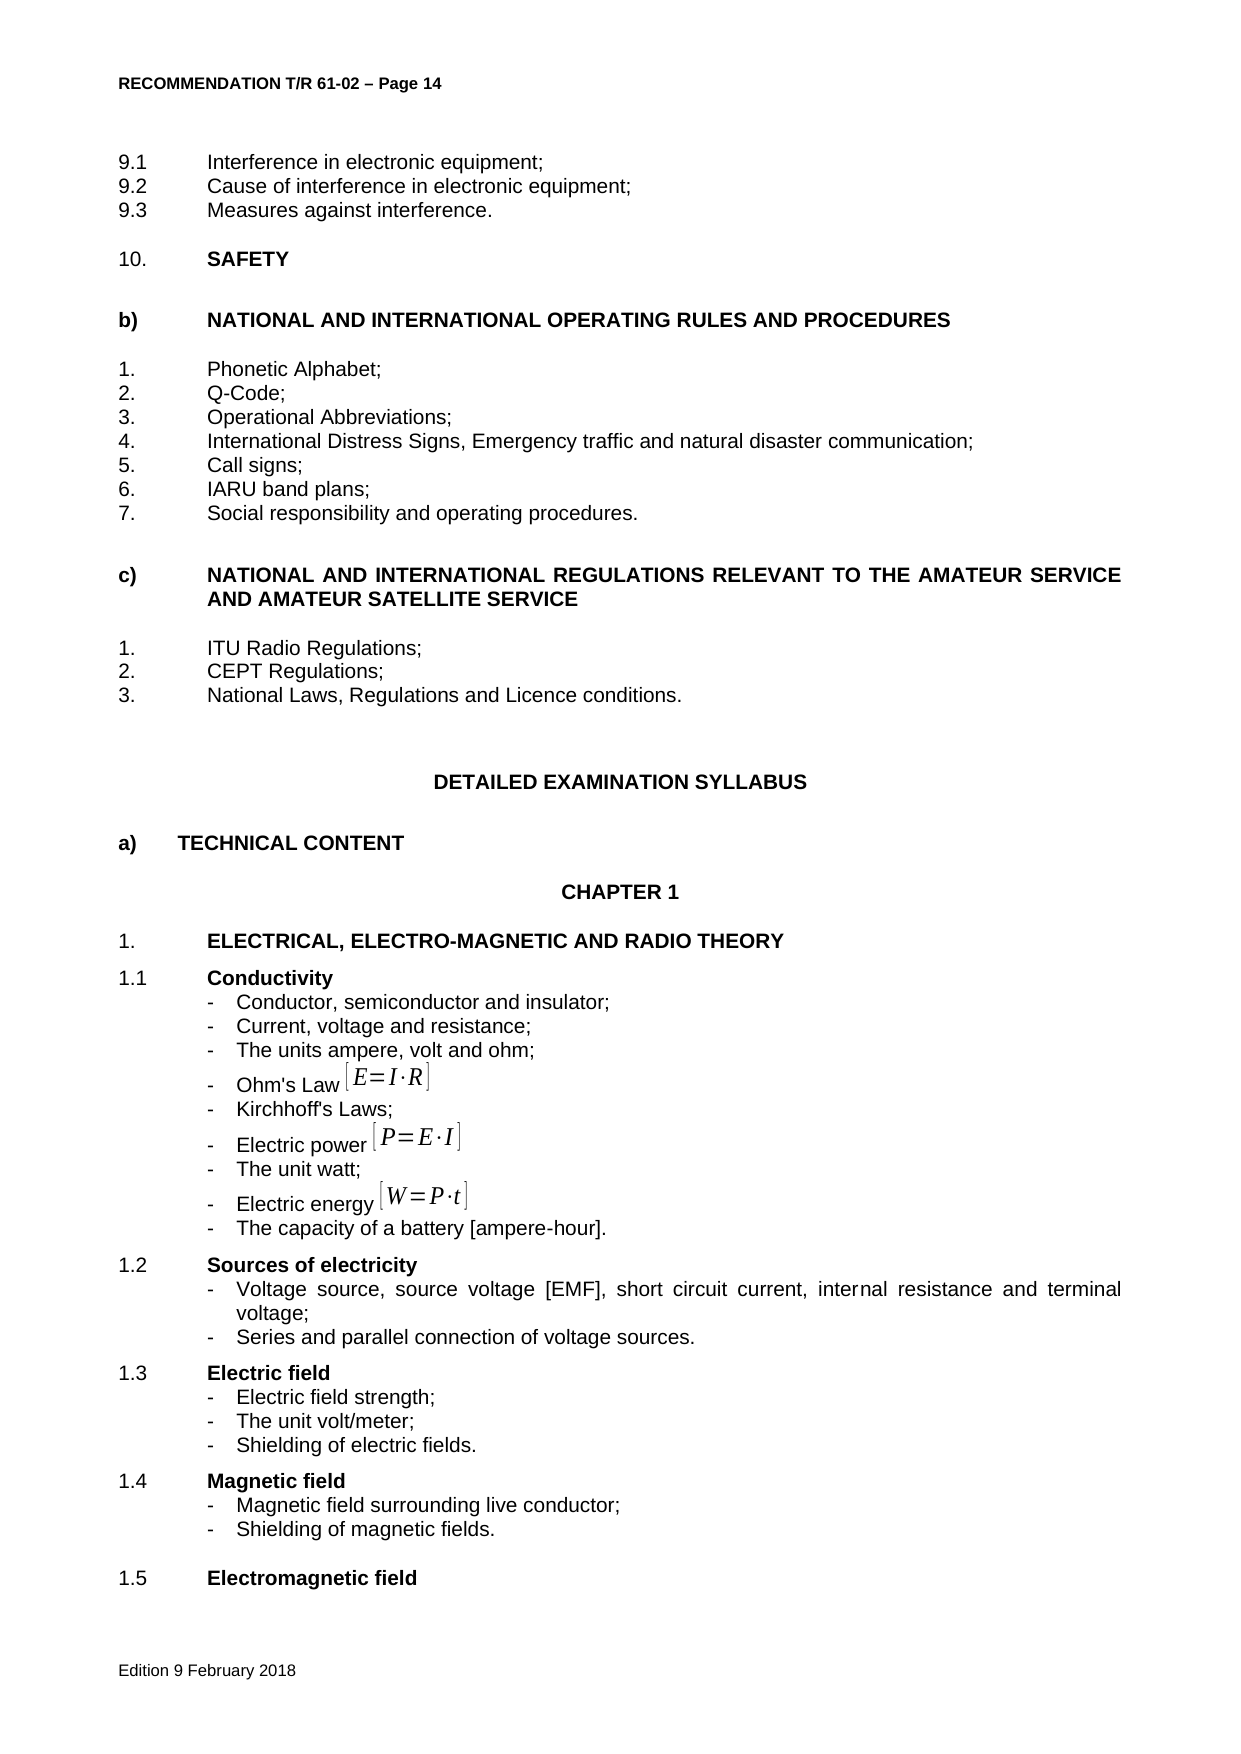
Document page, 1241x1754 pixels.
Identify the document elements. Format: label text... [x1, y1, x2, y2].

text 3. Operational Abbreviations; [118, 405, 1122, 429]
text 1.3 Electric field [118, 1361, 1122, 1385]
text 9.2 Cause of interference in electronic equipment; [118, 174, 1122, 198]
text - Series and parallel connection of voltage sources. [207, 1324, 1122, 1348]
text 9.3 Measures against interference. [118, 198, 1122, 222]
text 1.1 Conductivity [118, 966, 1122, 989]
text DETAILED EXAMINATION SYLLABUS [118, 770, 1122, 794]
text 10. SAFETY [118, 247, 1122, 271]
text 1.4 Magnetic field [118, 1469, 1122, 1493]
text 5. Call signs; [118, 453, 1122, 477]
text 1.5 Electromagnetic field [118, 1566, 1122, 1590]
text CHAPTER 1 [118, 880, 1122, 904]
text 7. Social responsibility and operating procedures. [118, 501, 1122, 525]
text 6. IARU band plans; [118, 477, 1122, 501]
list TECHNICAL CONTENT [118, 831, 1122, 855]
text - Current, voltage and resistance; [207, 1013, 1122, 1037]
text - The capacity of a battery [ampere-hour]. [207, 1216, 1122, 1240]
text - Electric energy [207, 1181, 1122, 1216]
text 1.2 Sources of electricity [118, 1253, 1122, 1277]
text c) NATIONAL AND INTERNATIONAL REGULATIONS RELEVANT TO THE AMATEUR SERVICE AND AMATEUR SATELLITE SERVICE [118, 562, 1122, 610]
text 4. International Distress Signs, Emergency traffic and natural disaster communication; [118, 429, 1122, 453]
text - Shielding of magnetic fields. [207, 1517, 1122, 1541]
text 9.1 Interference in electronic equipment; [118, 150, 1122, 174]
text - The units ampere, volt and ohm; [207, 1037, 1122, 1061]
text 2. Q-Code; [118, 381, 1122, 405]
text - Magnetic field surrounding live conductor; [207, 1493, 1122, 1517]
text - Ohm's Law [207, 1061, 1122, 1097]
text 2. CEPT Regulations; [118, 659, 1122, 683]
text 1. ITU Radio Regulations; [118, 635, 1122, 659]
text - The unit watt; [207, 1157, 1122, 1181]
text - Kirchhoff's Laws; [207, 1097, 1122, 1121]
text - Voltage source, source voltage [EMF], short circuit current, internal resistance and terminal voltage; [207, 1277, 1122, 1324]
text - Electric power [207, 1121, 1122, 1157]
text - The unit volt/meter; [207, 1409, 1122, 1433]
text 3. National Laws, Regulations and Licence conditions. [118, 683, 1122, 707]
text - Electric field strength; [207, 1385, 1122, 1409]
text b) NATIONAL AND INTERNATIONAL OPERATING RULES AND PROCEDURES [118, 308, 1122, 332]
text - Shielding of electric fields. [207, 1433, 1122, 1457]
text 1. Phonetic Alphabet; [118, 357, 1122, 381]
text 1. ELECTRICAL, ELECTRO-MAGNETIC AND RADIO THEORY [118, 929, 1122, 953]
text - Conductor, semiconductor and insulator; [207, 989, 1122, 1013]
